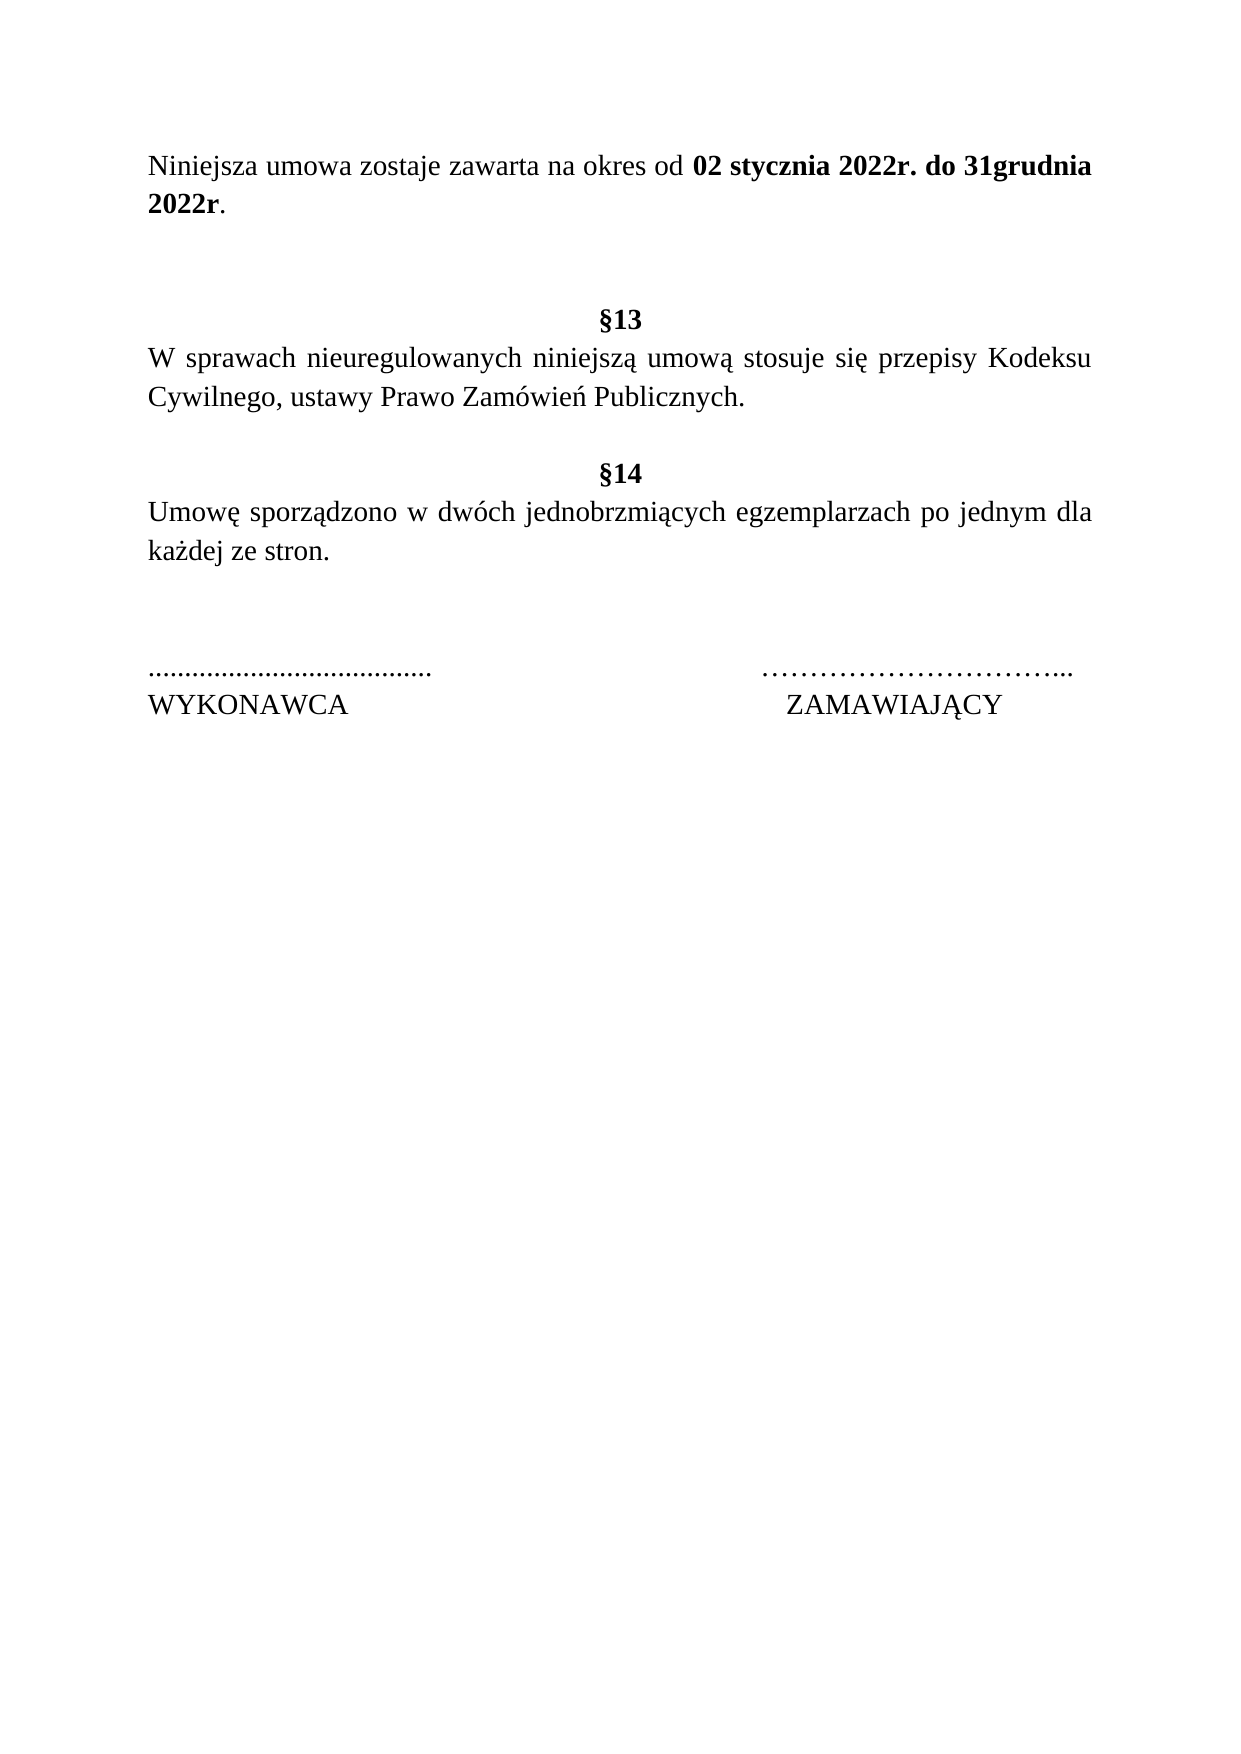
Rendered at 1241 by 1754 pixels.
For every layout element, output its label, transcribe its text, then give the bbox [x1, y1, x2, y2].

text §13 [148, 302, 1093, 335]
text §14 [148, 456, 1093, 489]
text Niniejsza umowa zostaje zawarta na okres od 02 stycznia 2022r. do 31grudnia 2022r. [148, 148, 1093, 220]
text W sprawach nieuregulowanych niniejszą umową stosuje się przepisy Kodeksu Cywilnego, ustawy Prawo Zamówień Publicznych. [148, 340, 1093, 412]
text ....................................... …………………………... [148, 649, 1093, 682]
text WYKONAWCA ZAMAWIAJĄCY [148, 687, 1093, 721]
text Umowę sporządzono w dwóch jednobrzmiących egzemplarzach po jednym dla każdej ze stron. [148, 494, 1093, 567]
